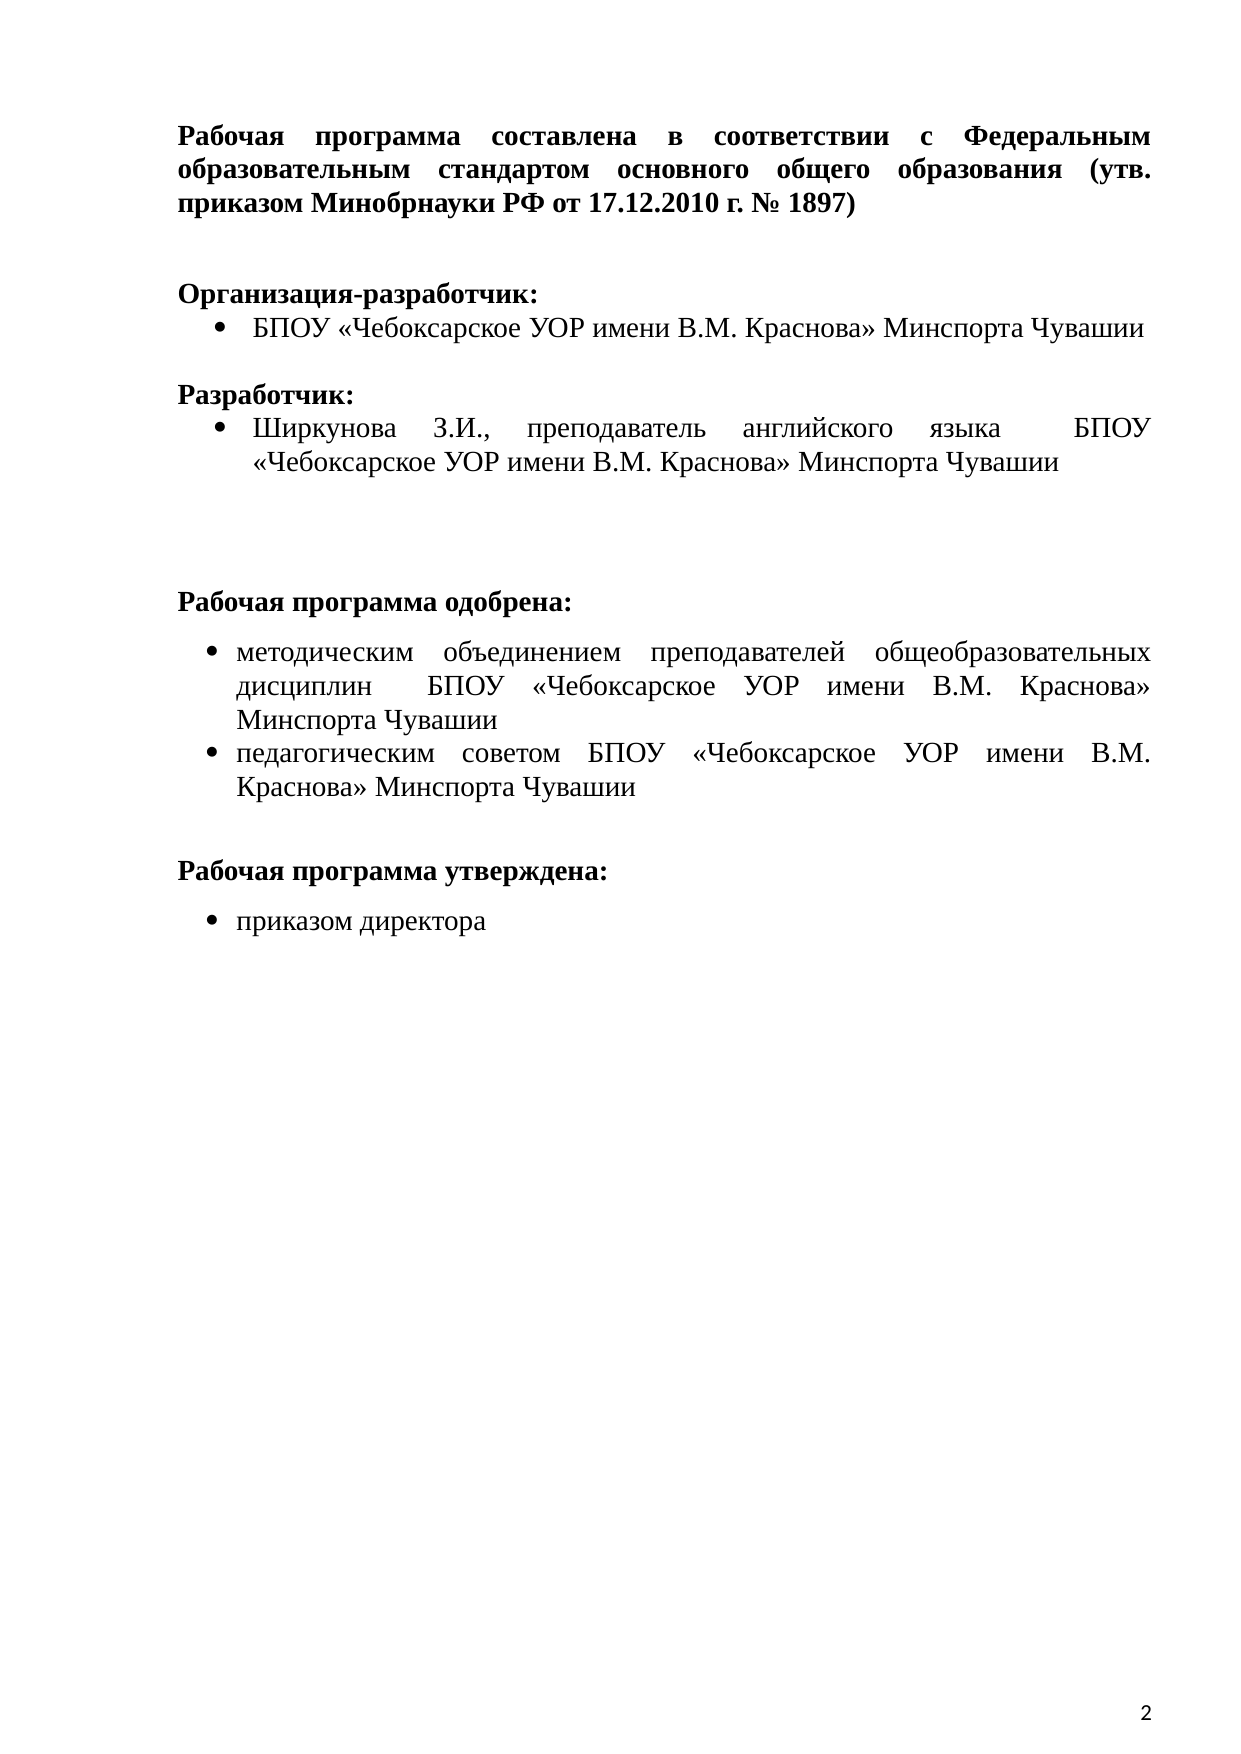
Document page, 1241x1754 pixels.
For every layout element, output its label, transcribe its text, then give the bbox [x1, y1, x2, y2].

text Рабочая программа одобрена: [177, 584, 1152, 618]
text Рабочая программа утверждена: [177, 853, 1152, 886]
text Разработчик: [177, 377, 1152, 411]
list БПОУ «Чебоксарское УОР имени В.М. Краснова» Минспорта Чувашии [215, 310, 1152, 343]
text Организация-разработчик: [177, 276, 1152, 310]
list приказом директора [207, 903, 1152, 937]
list Ширкунова З.И., преподаватель английского языка БПОУ «Чебоксарское УОР имени В.М. Краснова» Минспорта Чувашии [215, 411, 1152, 478]
list методическим объединением преподавателей общеобразовательных дисциплин БПОУ «Чебоксарское УОР имени В.М. Краснова» Минспорта Чувашии [207, 634, 1152, 735]
text Рабочая программа составлена в соответствии с Федеральным образовательным стандартом основного общего образования (утв. приказом Минобрнауки РФ от 17.12.2010 г. № 1897) [177, 118, 1152, 219]
list педагогическим советом БПОУ «Чебоксарское УОР имени В.М. Краснова» Минспорта Чувашии [207, 735, 1152, 802]
